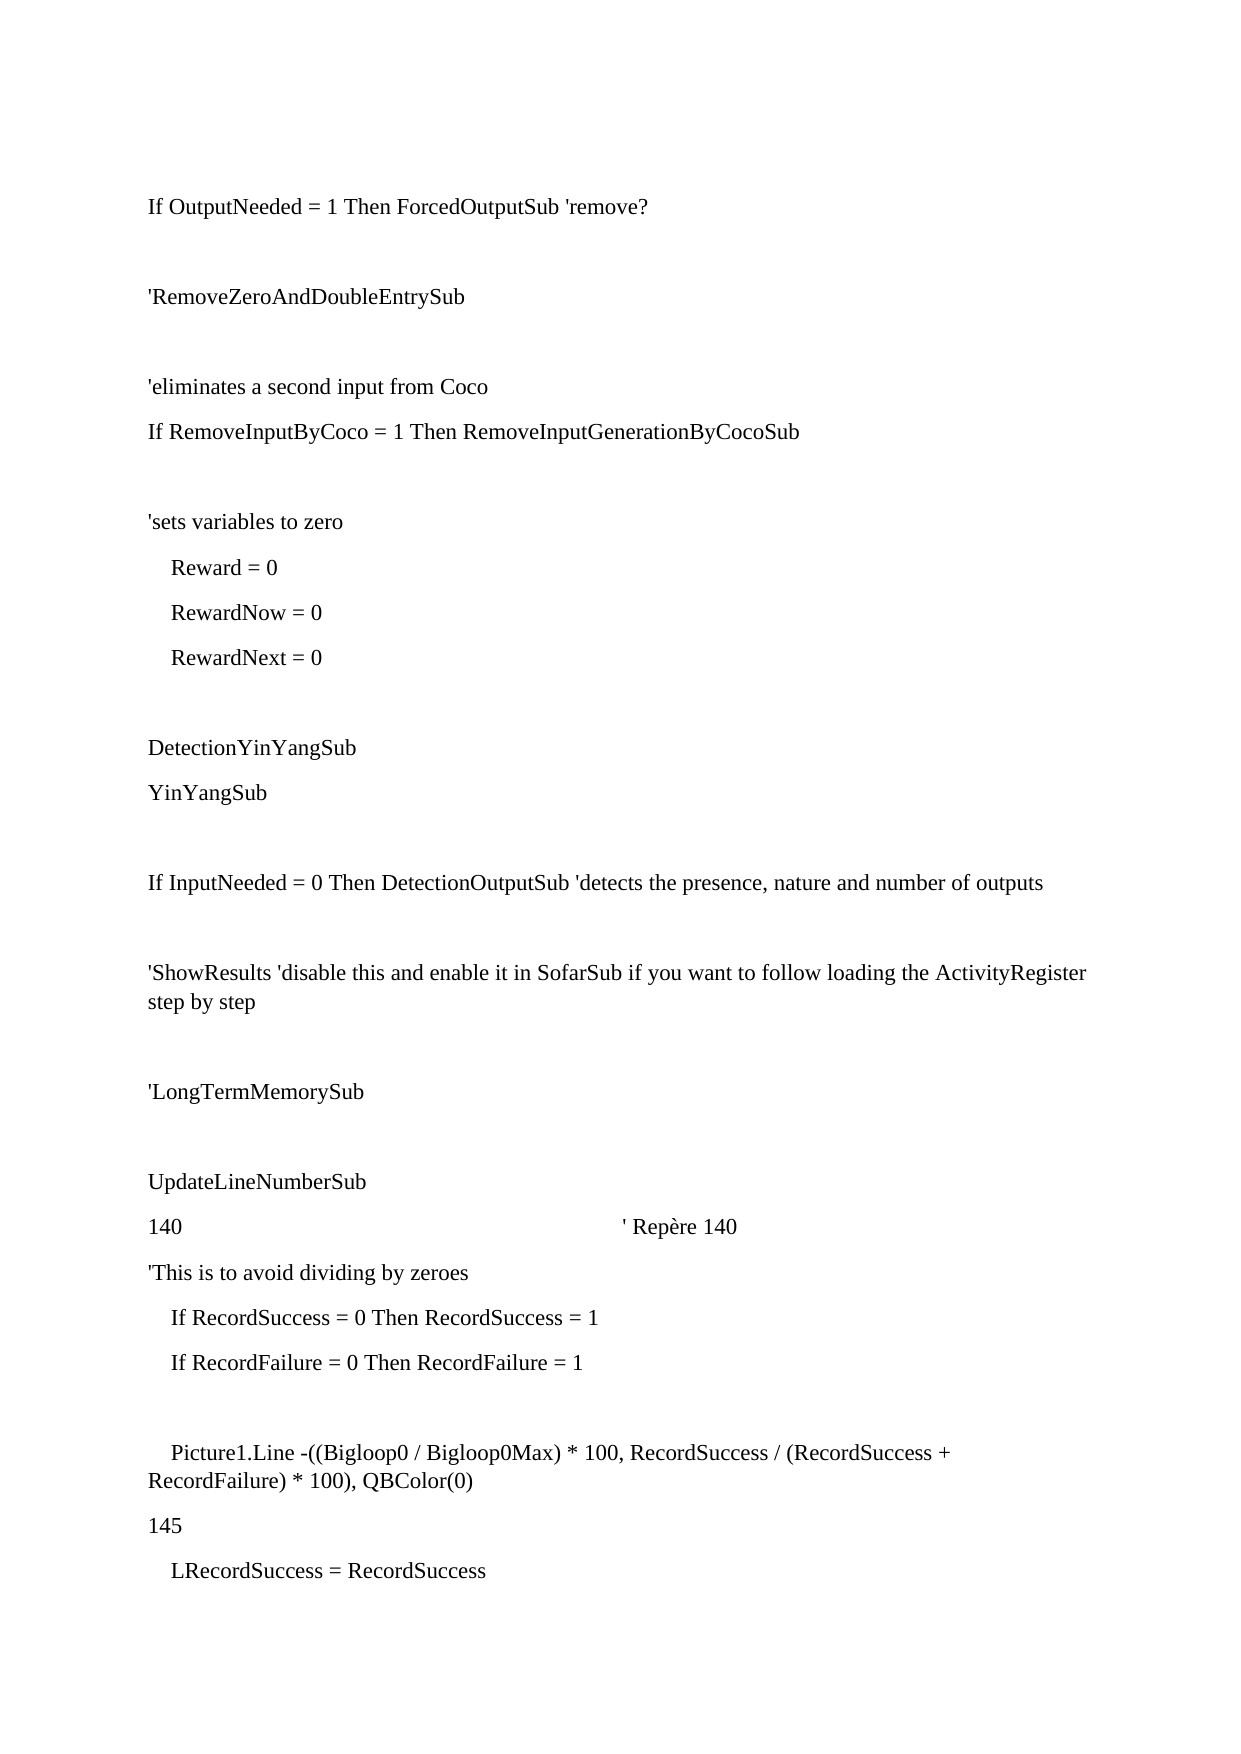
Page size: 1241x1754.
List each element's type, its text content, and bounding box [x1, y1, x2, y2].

text UpdateLineNumberSub [148, 1168, 1093, 1195]
text 145 [148, 1512, 1093, 1539]
text 'ShowResults 'disable this and enable it in SofarSub if you want to follow loading the ActivityRegister step by step [148, 959, 1093, 1014]
text If InputNeeded = 0 Then DetectionOutputSub 'detects the presence, nature and number of outputs [148, 869, 1093, 896]
text 'RemoveZeroAndDoubleEntrySub [148, 283, 1093, 309]
text YinYangSub [148, 779, 1093, 805]
text 140 ' Repère 140 [148, 1213, 1093, 1240]
text 'eliminates a second input from Coco [148, 373, 1093, 399]
text RewardNext = 0 [148, 644, 1093, 670]
text Reward = 0 [148, 553, 1093, 580]
text 'This is to avoid dividing by zeroes [148, 1258, 1093, 1285]
text If OutputNeeded = 1 Then ForcedOutputSub 'remove? [148, 193, 1093, 219]
text If RecordFailure = 0 Then RecordFailure = 1 [148, 1349, 1093, 1375]
text RewardNow = 0 [148, 599, 1093, 625]
text Picture1.Line -((Bigloop0 / Bigloop0Max) * 100, RecordSuccess / (RecordSuccess + RecordFailure) * 100), QBColor(0) [148, 1439, 1093, 1494]
text DetectionYinYangSub [148, 734, 1093, 760]
text If RecordSuccess = 0 Then RecordSuccess = 1 [148, 1304, 1093, 1330]
text 'sets variables to zero [148, 508, 1093, 535]
text LRecordSuccess = RecordSuccess [148, 1558, 1093, 1584]
text 'LongTermMemorySub [148, 1078, 1093, 1104]
text If RemoveInputByCoco = 1 Then RemoveInputGenerationByCocoSub [148, 418, 1093, 444]
